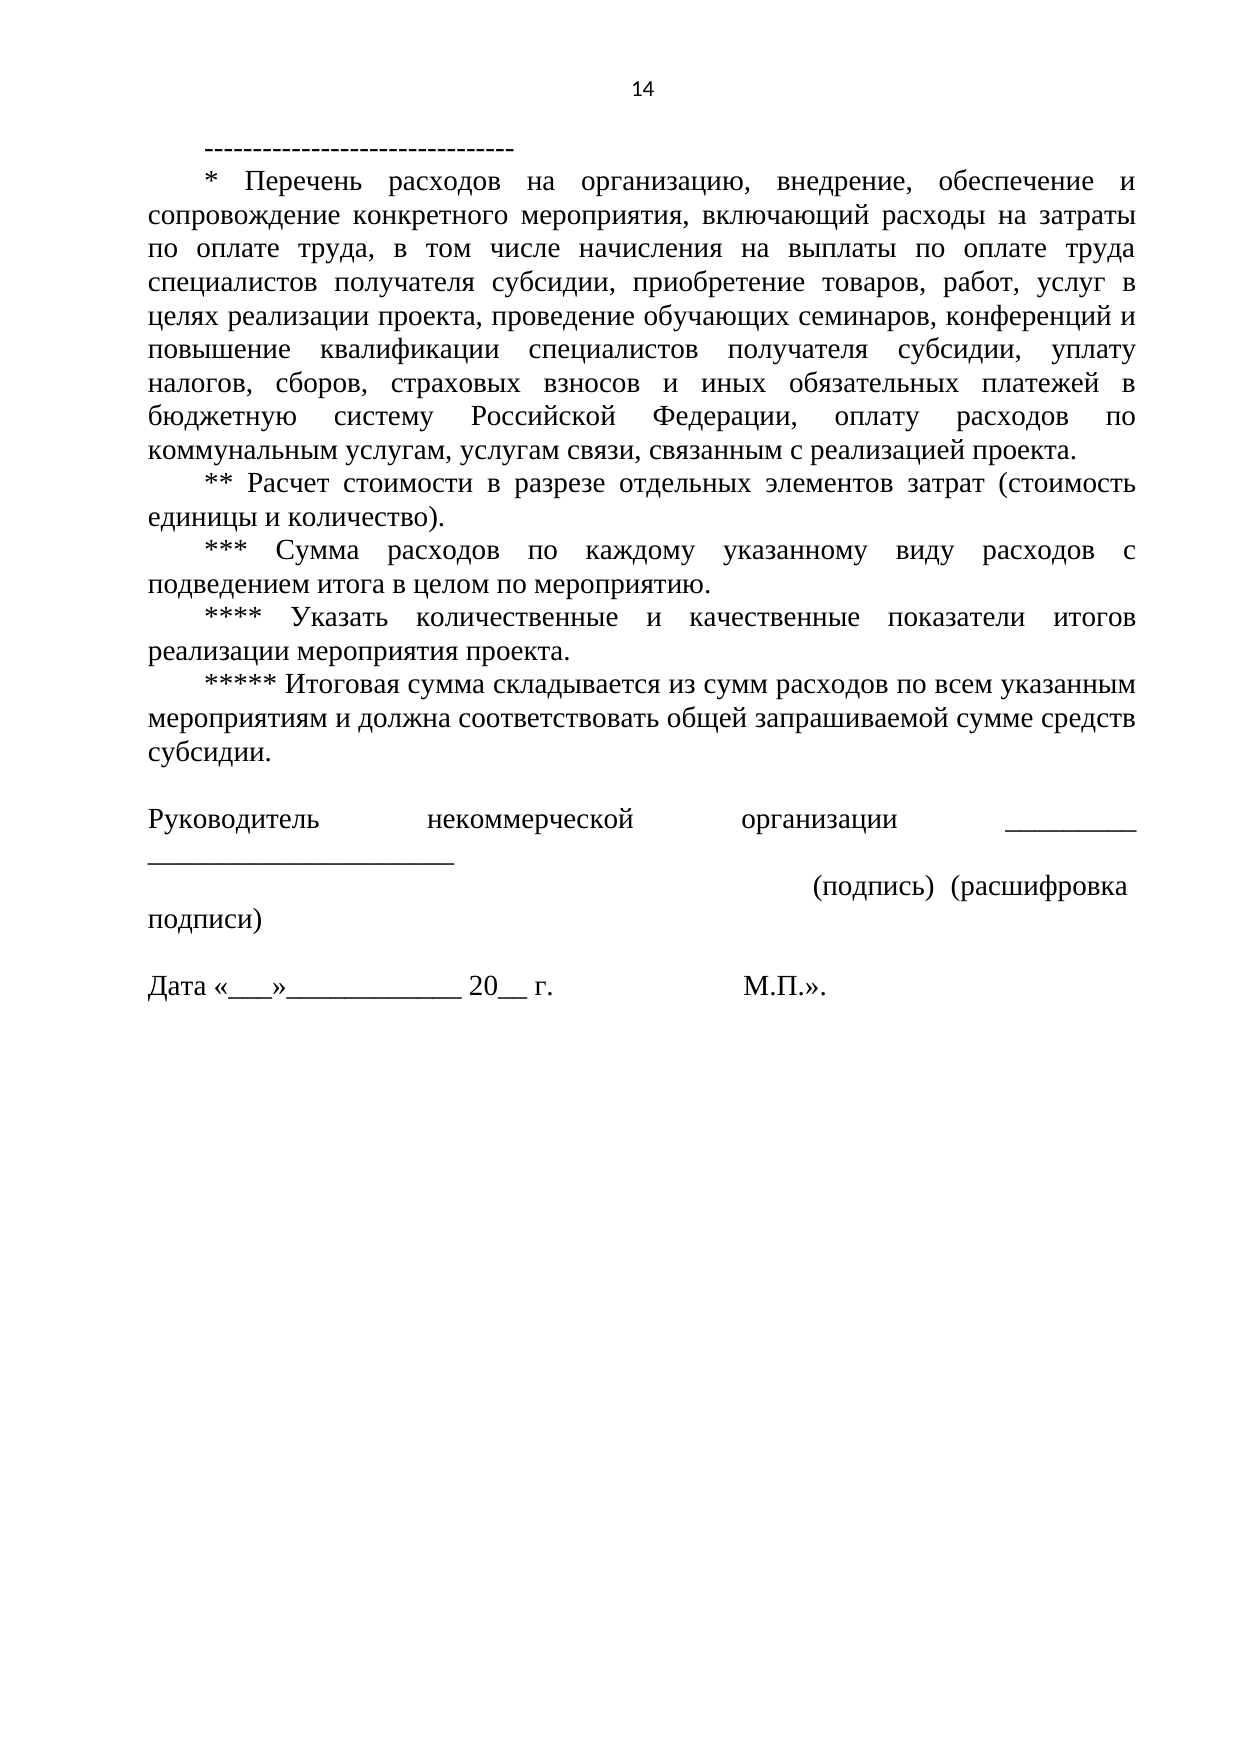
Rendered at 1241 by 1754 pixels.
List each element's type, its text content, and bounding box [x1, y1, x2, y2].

text ***** Итоговая сумма складывается из сумм расходов по всем указанным мероприятиям и должна соответствовать общей запрашиваемой сумме средств субсидии. [148, 667, 1137, 767]
text Дата «___»____________ 20__ г. М.П.». [148, 968, 1137, 1002]
text -------------------------------- [148, 130, 1137, 163]
text ** Расчет стоимости в разрезе отдельных элементов затрат (стоимость единицы и количество). [148, 465, 1137, 532]
text **** Указать количественные и качественные показатели итогов реализации мероприятия проекта. [148, 599, 1137, 667]
text * Перечень расходов на организацию, внедрение, обеспечение и сопровождение конкретного мероприятия, включающий расходы на затраты по оплате труда, в том числе начисления на выплаты по оплате труда специалистов получателя субсидии, приобретение товаров, работ, услуг в целях реализации проекта, проведение обучающих семинаров, конференций и повышение квалификации специалистов получателя субсидии, уплату налогов, сборов, страховых взносов и иных обязательных платежей в бюджетную систему Российской Федерации, оплату расходов по коммунальным услугам, услугам связи, связанным с реализацией проекта. [148, 163, 1137, 465]
text *** Сумма расходов по каждому указанному виду расходов с подведением итога в целом по мероприятию. [148, 532, 1137, 599]
text (подпись) (расшифровка подписи) [148, 868, 1137, 935]
text Руководитель некоммерческой организации _________ _____________________ [148, 801, 1137, 868]
